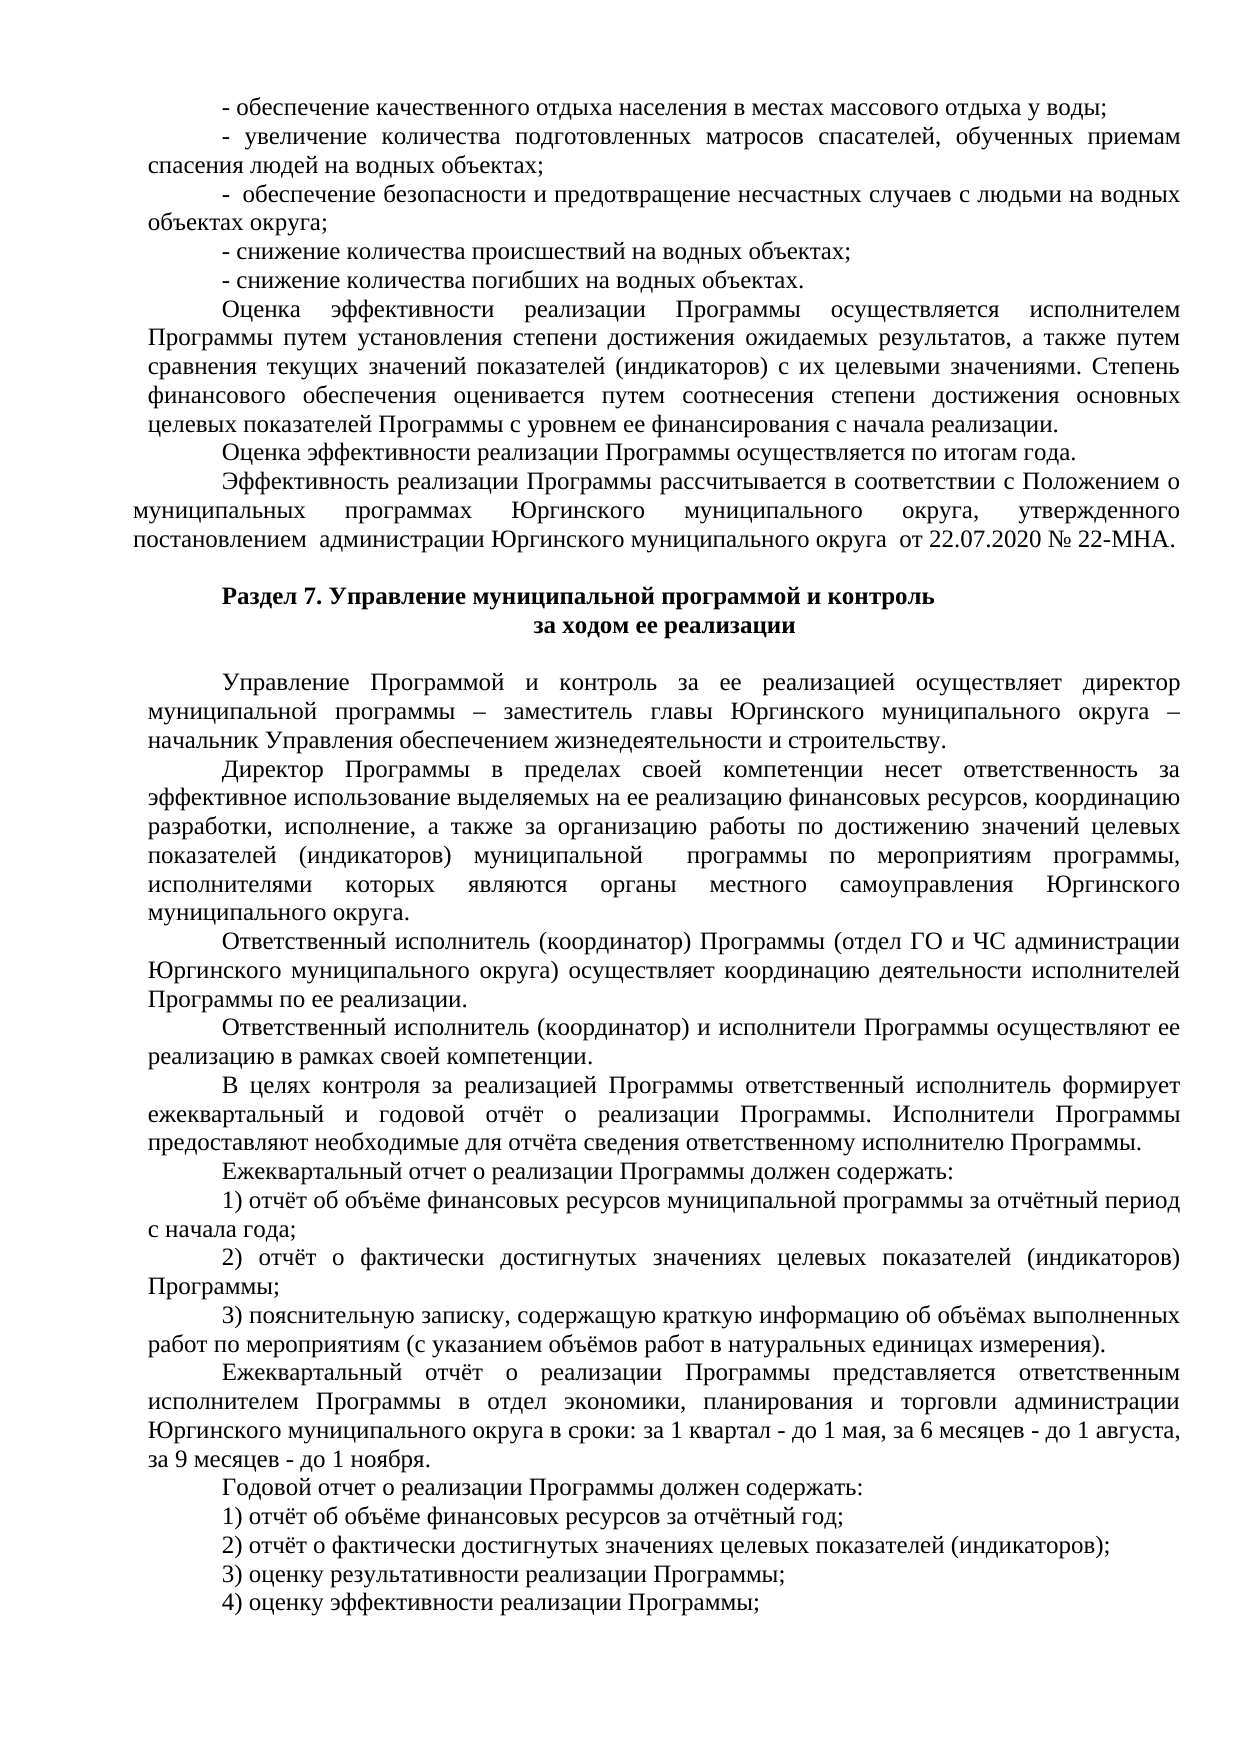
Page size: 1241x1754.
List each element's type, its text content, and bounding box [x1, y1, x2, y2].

text Годовой отчет о реализации Программы должен содержать: [148, 1472, 1181, 1501]
text Эффективность реализации Программы рассчитывается в соответствии с Положением о муниципальных программах Юргинского муниципального округа, утвержденного постановлением администрации Юргинского муниципального округа от 22.07.2020 № 22-МНА. [133, 466, 1181, 552]
text 1) отчёт об объёме финансовых ресурсов за отчётный год; [148, 1501, 1181, 1530]
text 4) оценку эффективности реализации Программы; [148, 1587, 1181, 1616]
text - увеличение количества подготовленных матросов спасателей, обученных приемам спасения людей на водных объектах; [148, 121, 1181, 179]
text - обеспечение качественного отдыха населения в местах массового отдыха у воды; [148, 92, 1181, 121]
text Ответственный исполнитель (координатор) и исполнители Программы осуществляют ее реализацию в рамках своей компетенции. [148, 1012, 1181, 1070]
text Раздел 7. Управление муниципальной программой и контроль [133, 581, 1181, 610]
text - снижение количества происшествий на водных объектах; [148, 236, 1181, 265]
text Оценка эффективности реализации Программы осуществляется исполнителем Программы путем установления степени достижения ожидаемых результатов, а также путем сравнения текущих значений показателей (индикаторов) с их целевыми значениями. Степень финансового обеспечения оценивается путем соотнесения степени достижения основных целевых показателей Программы с уровнем ее финансирования с начала реализации. [148, 294, 1181, 437]
text 3) оценку результативности реализации Программы; [148, 1559, 1181, 1587]
text 1) отчёт об объёме финансовых ресурсов муниципальной программы за отчётный период с начала года; [148, 1185, 1181, 1242]
text Ежеквартальный отчет о реализации Программы должен содержать: [148, 1156, 1181, 1185]
text Ежеквартальный отчёт о реализации Программы представляется ответственным исполнителем Программы в отдел экономики, планирования и торговли администрации Юргинского муниципального округа в сроки: за 1 квартал - до 1 мая, за 6 месяцев - до 1 августа, за 9 месяцев - до 1 ноября. [148, 1357, 1181, 1472]
text Оценка эффективности реализации Программы осуществляется по итогам года. [148, 437, 1181, 466]
text Ответственный исполнитель (координатор) Программы (отдел ГО и ЧС администрации Юргинского муниципального округа) осуществляет координацию деятельности исполнителей Программы по ее реализации. [148, 926, 1181, 1012]
text 3) пояснительную записку, содержащую краткую информацию об объёмах выполненных работ по мероприятиям (с указанием объёмов работ в натуральных единицах измерения). [148, 1300, 1181, 1357]
text В целях контроля за реализацией Программы ответственный исполнитель формирует ежеквартальный и годовой отчёт о реализации Программы. Исполнители Программы предоставляют необходимые для отчёта сведения ответственному исполнителю Программы. [148, 1070, 1181, 1156]
text 2) отчёт о фактически достигнутых значениях целевых показателей (индикаторов) Программы; [148, 1242, 1181, 1300]
text - обеспечение безопасности и предотвращение несчастных случаев с людьми на водных объектах округа; [148, 179, 1181, 236]
text - снижение количества погибших на водных объектах. [148, 265, 1181, 294]
text за ходом ее реализации [148, 610, 1181, 639]
text Директор Программы в пределах своей компетенции несет ответственность за эффективное использование выделяемых на ее реализацию финансовых ресурсов, координацию разработки, исполнение, а также за организацию работы по достижению значений целевых показателей (индикаторов) муниципальной программы по мероприятиям программы, исполнителями которых являются органы местного самоуправления Юргинского муниципального округа. [148, 754, 1181, 926]
text 2) отчёт о фактически достигнутых значениях целевых показателей (индикаторов); [148, 1530, 1181, 1559]
text Управление Программой и контроль за ее реализацией осуществляет директор муниципальной программы – заместитель главы Юргинского муниципального округа – начальник Управления обеспечением жизнедеятельности и строительству. [148, 667, 1181, 754]
